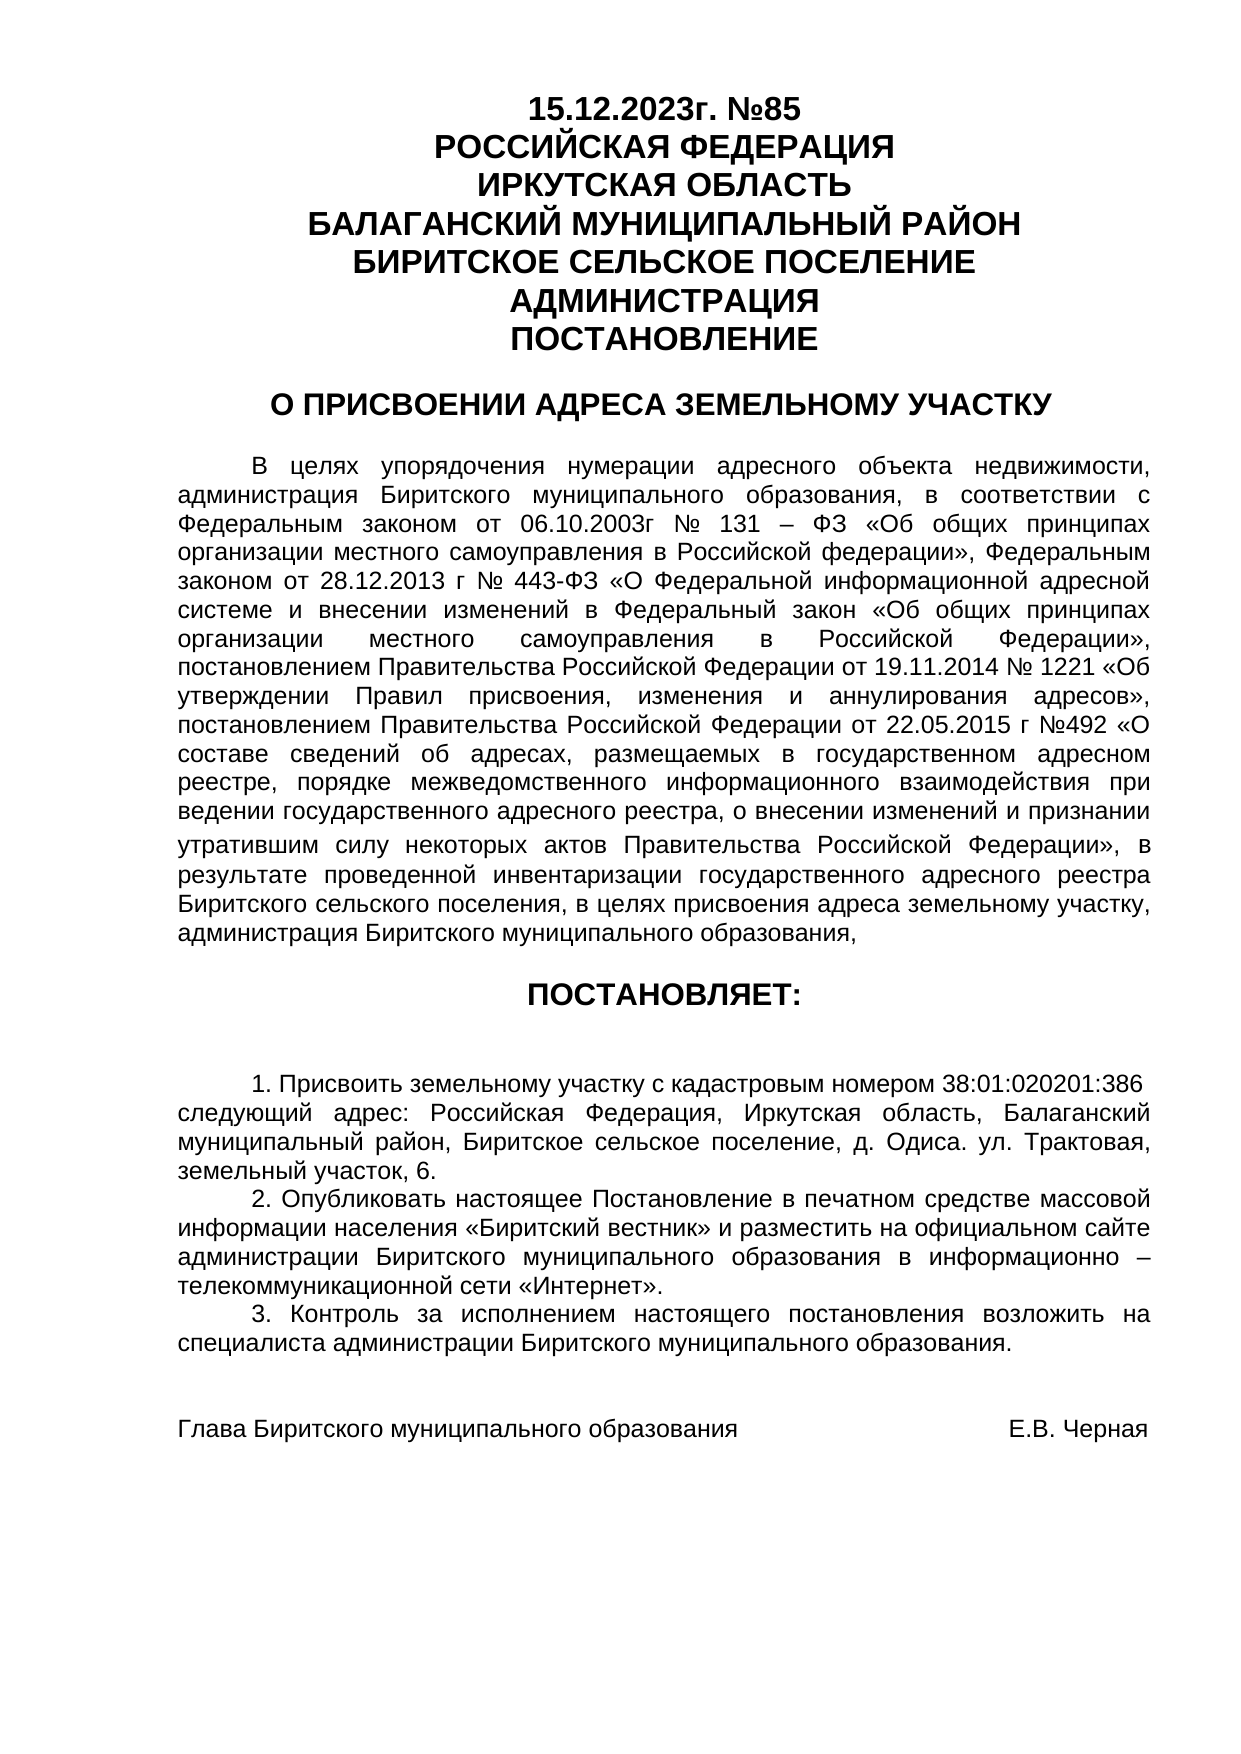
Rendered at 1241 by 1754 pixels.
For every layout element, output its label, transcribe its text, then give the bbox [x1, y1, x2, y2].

text АДМИНИСТРАЦИЯ [177, 281, 1152, 319]
text 15.12.2023г. №85 [177, 89, 1152, 127]
text О ПРИСВОЕНИИ АДРЕСА ЗЕМЕЛЬНОМУ УЧАСТКУ [177, 386, 1145, 422]
text следующий адрес: Российская Федерация, Иркутская область, Балаганский муниципальный район, Биритское сельское поселение, д. Одиса. ул. Трактовая, земельный участок, 6. [177, 1098, 1152, 1184]
text РОССИЙСКАЯ ФЕДЕРАЦИЯ [177, 127, 1152, 166]
text Глава Биритского муниципального образования Е.В. Черная [177, 1414, 1152, 1442]
text В целях упорядочения нумерации адресного объекта недвижимости, администрация Биритского муниципального образования, в соответствии с Федеральным законом от 06.10.2003г № 131 – ФЗ «Об общих принципах организации местного самоуправления в Российской федерации», Федеральным законом от 28.12.2013 г № 443-ФЗ «О Федеральной информационной адресной системе и внесении изменений в Федеральный закон «Об общих принципах организации местного самоуправления в Российской Федерации», постановлением Правительства Российской Федерации от 19.11.2014 № 1221 «Об утверждении Правил присвоения, изменения и аннулирования адресов», постановлением Правительства Российской Федерации от 22.05.2015 г №492 «О составе сведений об адресах, размещаемых в государственном адресном реестре, порядке межведомственного информационного взаимодействия при ведении государственного адресного реестра, о внесении изменений и признании утратившим силу некоторых актов Правительства Российской Федерации», в результате проведенной инвентаризации государственного адресного реестра Биритского сельского поселения, в целях присвоения адреса земельному участку, администрация Биритского муниципального образования, [177, 451, 1152, 947]
text 1. Присвоить земельному участку с кадастровым номером 38:01:020201:386 [177, 1069, 1152, 1098]
text ПОСТАНОВЛЯЕТ: [177, 976, 1152, 1011]
text ПОСТАНОВЛЕНИЕ [177, 319, 1152, 358]
text БИРИТСКОЕ СЕЛЬСКОЕ ПОСЕЛЕНИЕ [177, 242, 1152, 281]
text 3. Контроль за исполнением настоящего постановления возложить на специалиста администрации Биритского муниципального образования. [177, 1299, 1152, 1357]
text 2. Опубликовать настоящее Постановление в печатном средстве массовой информации населения «Биритский вестник» и разместить на официальном сайте администрации Биритского муниципального образования в информационно – телекоммуникационной сети «Интернет». [177, 1184, 1152, 1299]
text БАЛАГАНСКИЙ МУНИЦИПАЛЬНЫЙ РАЙОН [177, 204, 1152, 242]
text ИРКУТСКАЯ ОБЛАСТЬ [177, 166, 1152, 204]
